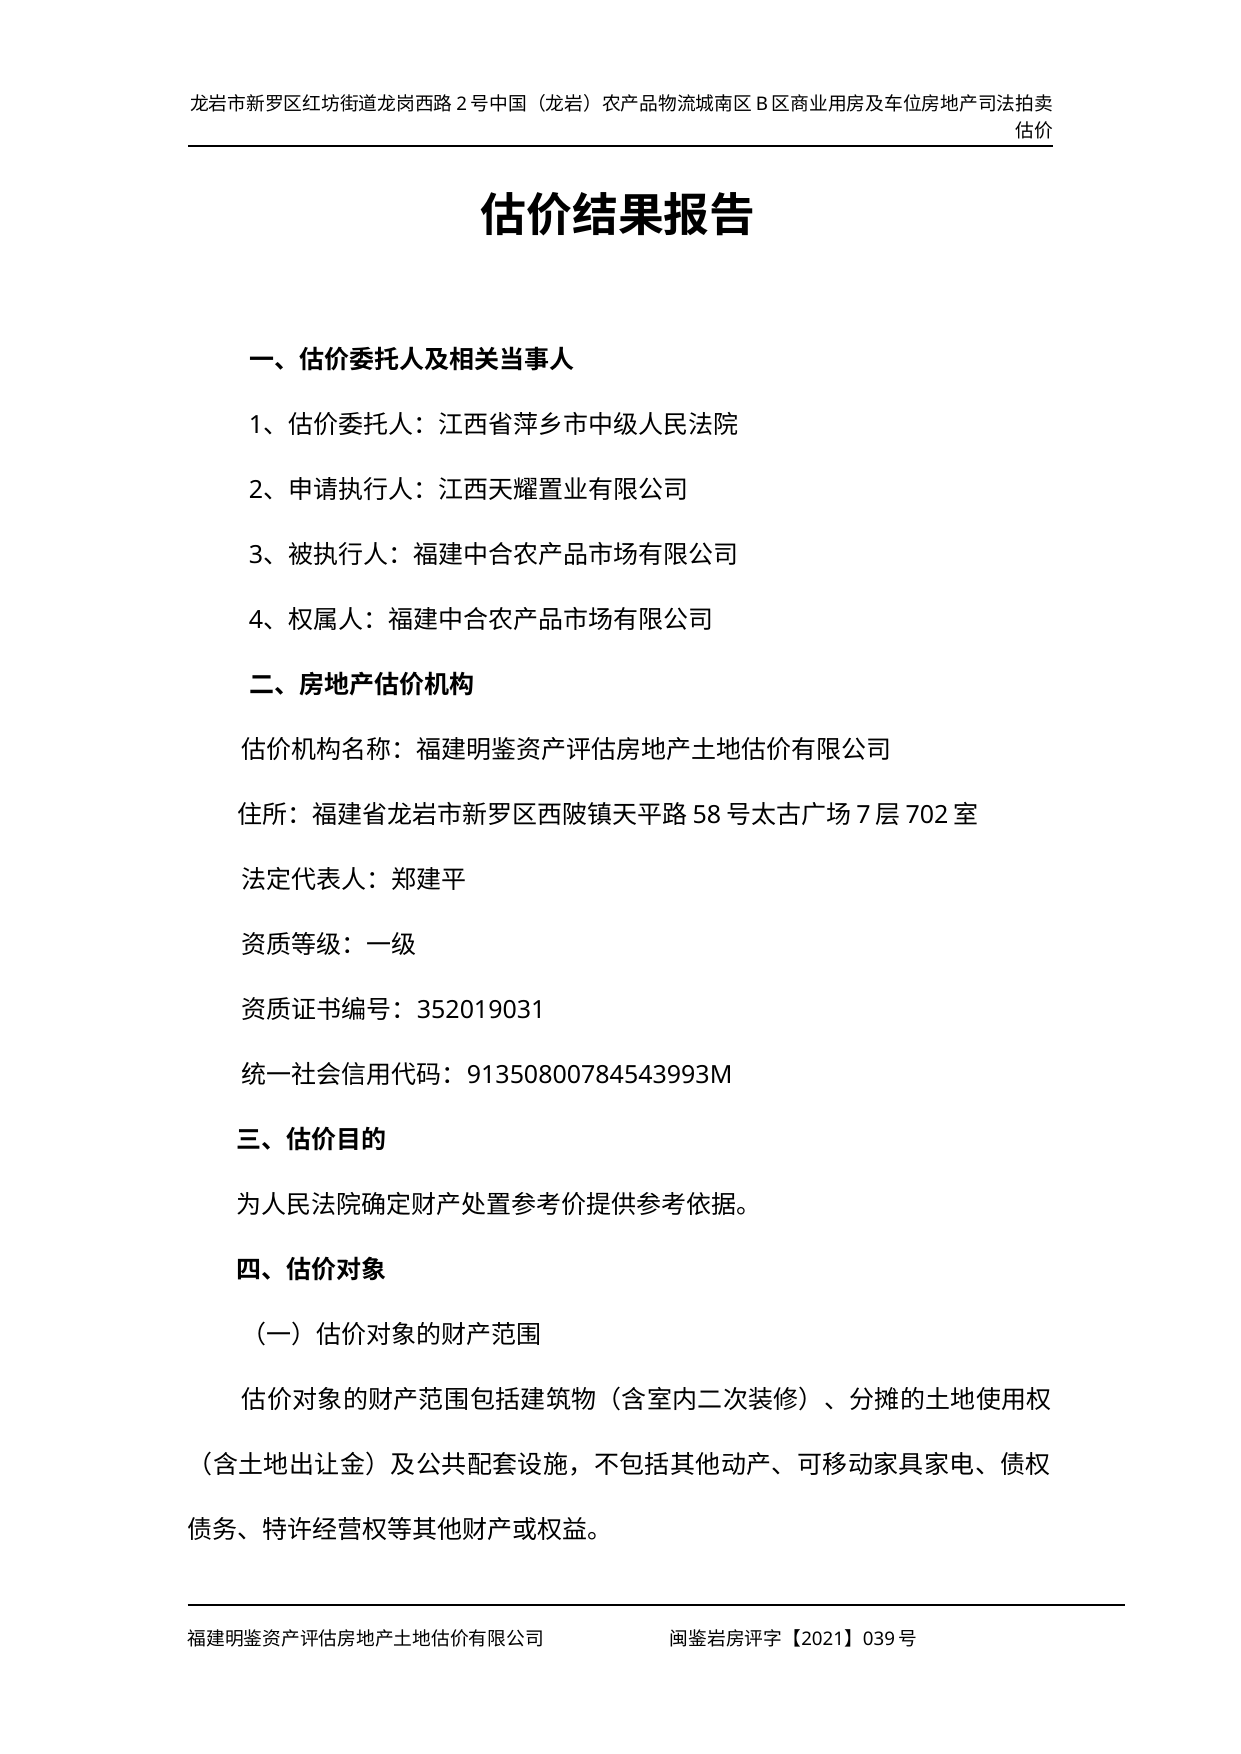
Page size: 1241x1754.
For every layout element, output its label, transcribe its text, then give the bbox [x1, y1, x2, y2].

text 2、申请执行人：江西天耀置业有限公司 [187, 455, 1053, 520]
text 1、估价委托人：江西省萍乡市中级人民法院 [187, 390, 1053, 455]
text 三、估价目的 [187, 1105, 1053, 1170]
text 估价机构名称：福建明鉴资产评估房地产土地估价有限公司 [187, 715, 1053, 780]
text 4、权属人：福建中合农产品市场有限公司 [187, 585, 1053, 650]
text 资质证书编号：352019031 [187, 975, 1053, 1040]
text 3、被执行人：福建中合农产品市场有限公司 [187, 520, 1053, 585]
text 统一社会信用代码：91350800784543993M [187, 1040, 1053, 1105]
text 住所：福建省龙岩市新罗区西陂镇天平路58号太古广场7层702室 [187, 780, 1053, 845]
text 估价结果报告 [187, 162, 1048, 260]
text （一）估价对象的财产范围 [187, 1300, 1053, 1365]
text 法定代表人：郑建平 [187, 845, 1053, 910]
text 为人民法院确定财产处置参考价提供参考依据。 [187, 1170, 1053, 1235]
text 一、估价委托人及相关当事人 [187, 325, 1053, 390]
text 二、房地产估价机构 [187, 650, 1053, 715]
text 估价对象的财产范围包括建筑物（含室内二次装修）、分摊的土地使用权（含土地出让金）及公共配套设施，不包括其他动产、可移动家具家电、债权债务、特许经营权等其他财产或权益。 [187, 1365, 1053, 1560]
text 资质等级：一级 [187, 910, 1053, 975]
text 四、估价对象 [187, 1235, 1053, 1300]
